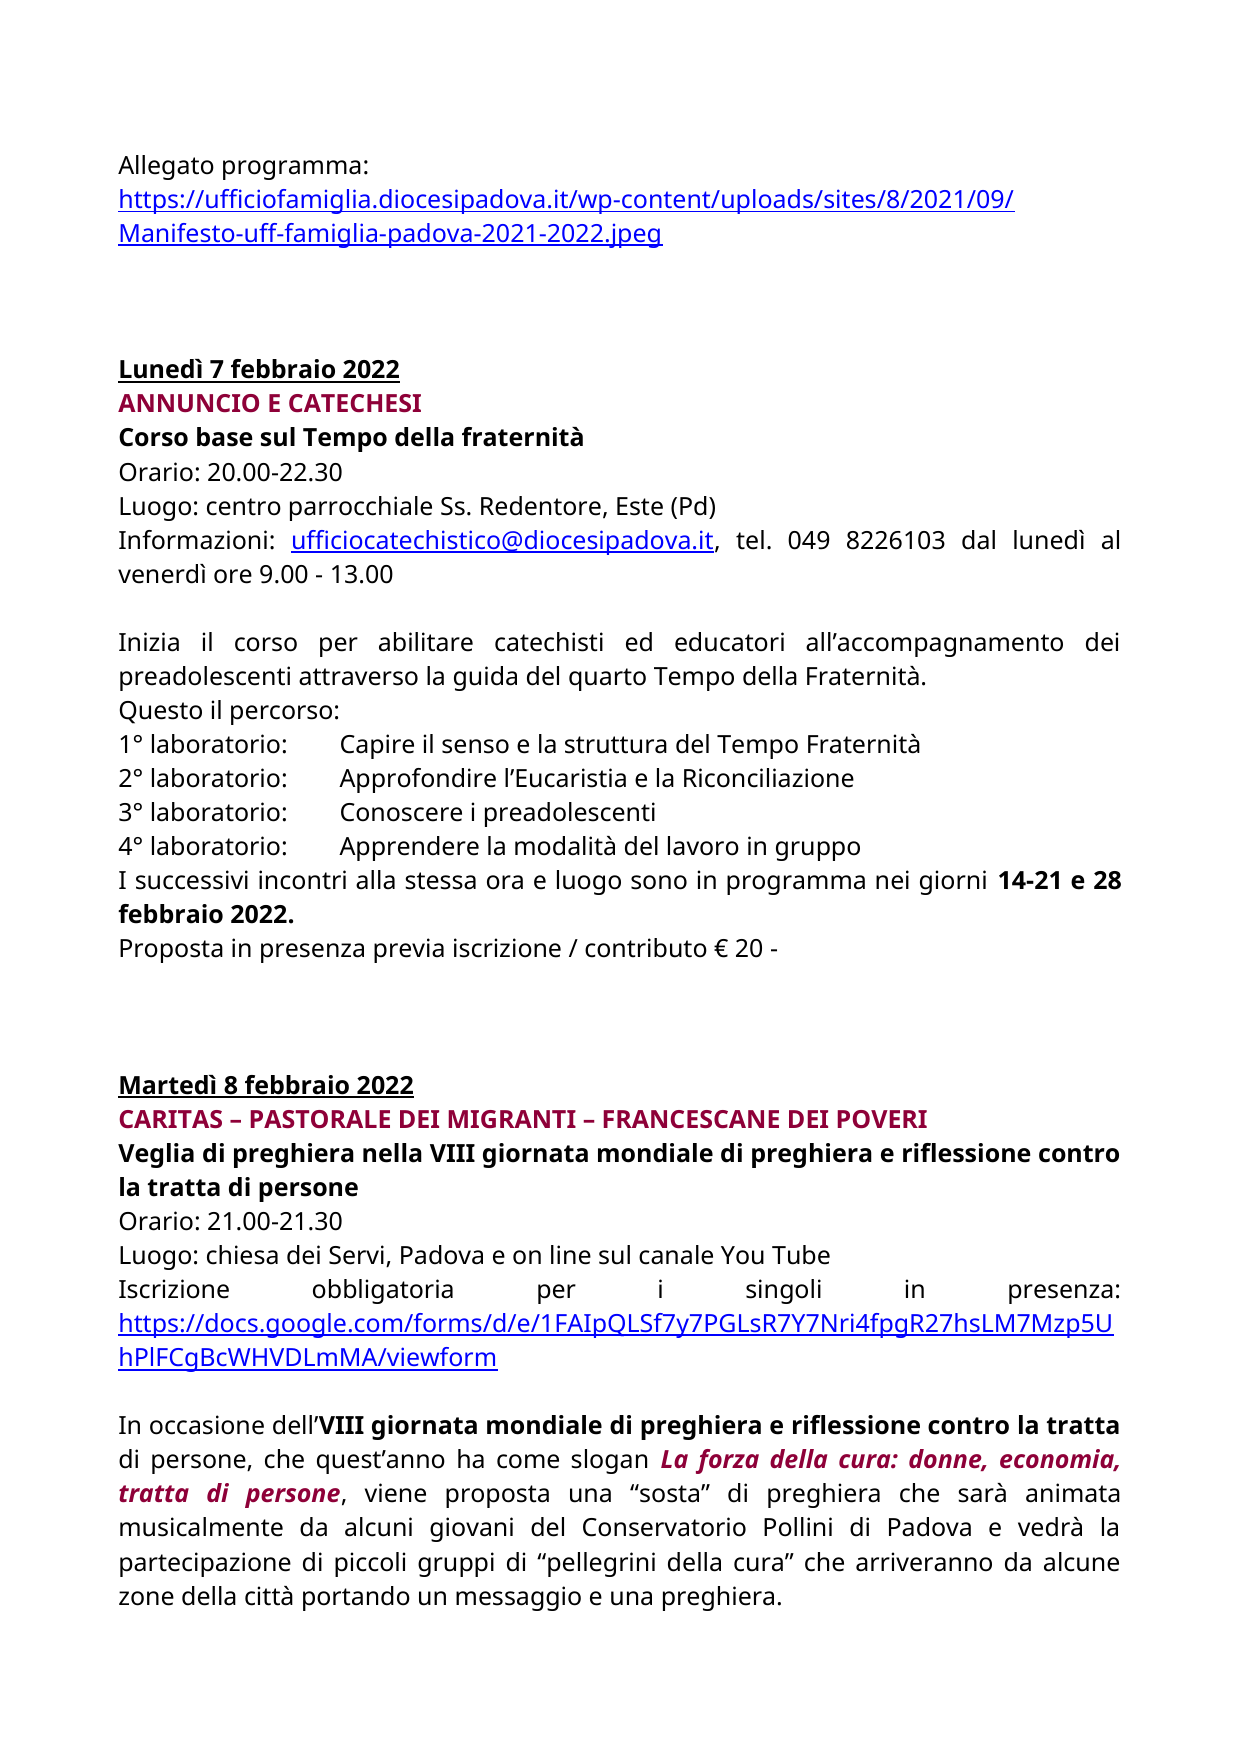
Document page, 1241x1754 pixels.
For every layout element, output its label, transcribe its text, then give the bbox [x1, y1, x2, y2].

text Corso base sul Tempo della fraternità [118, 420, 1122, 454]
text Luogo: centro parrocchiale Ss. Redentore, Este (Pd) [118, 488, 1122, 522]
text ANNUNCIO E CATECHESI [118, 386, 1122, 420]
text Questo il percorso: [118, 693, 1122, 727]
text Informazioni: ufficiocatechistico@diocesipadova.it, tel. 049 8226103 dal lunedì al venerdì ore 9.00 - 13.00 [118, 522, 1122, 590]
text Martedì 8 febbraio 2022 [118, 1067, 1122, 1101]
text 1° laboratorio: Capire il senso e la struttura del Tempo Fraternità [118, 727, 1122, 761]
text Orario: 21.00-21.30 [118, 1203, 1122, 1238]
text Inizia il corso per abilitare catechisti ed educatori all’accompagnamento dei preadolescenti attraverso la guida del quarto Tempo della Fraternità. [118, 624, 1122, 693]
text 2° laboratorio: Approfondire l’Eucaristia e la Riconciliazione [118, 761, 1122, 795]
text Iscrizione obbligatoria per i singoli in presenza: https://docs.google.com/forms/d/e/1FAIpQLSf7y7PGLsR7Y7Nri4fpgR27hsLM7Mzp5UhPlFCgBcWHVDLmMA/viewform [118, 1272, 1122, 1374]
text Lunedì 7 febbraio 2022 [118, 352, 1122, 386]
text Allegato programma: https://ufficiofamiglia.diocesipadova.it/wp-content/uploads/sites/8/2021/09/Manifesto-uff-famiglia-padova-2021-2022.jpeg [118, 148, 1122, 250]
text Proposta in presenza previa iscrizione / contributo € 20 - [118, 931, 1122, 965]
text Orario: 20.00-22.30 [118, 454, 1122, 488]
text Veglia di preghiera nella VIII giornata mondiale di preghiera e riflessione contro la tratta di persone [118, 1135, 1122, 1203]
text 3° laboratorio: Conoscere i preadolescenti [118, 795, 1122, 829]
text I successivi incontri alla stessa ora e luogo sono in programma nei giorni 14-21 e 28 febbraio 2022. [118, 863, 1122, 931]
text Luogo: chiesa dei Servi, Padova e on line sul canale You Tube [118, 1238, 1122, 1272]
text 4° laboratorio: Apprendere la modalità del lavoro in gruppo [118, 829, 1122, 863]
text CARITAS – PASTORALE DEI MIGRANTI – FRANCESCANE DEI POVERI [118, 1101, 1122, 1135]
text In occasione dell’VIII giornata mondiale di preghiera e riflessione contro la tratta di persone, che quest’anno ha come slogan La forza della cura: donne, economia, tratta di persone, viene proposta una “sosta” di preghiera che sarà animata musicalmente da alcuni giovani del Conservatorio Pollini di Padova e vedrà la partecipazione di piccoli gruppi di “pellegrini della cura” che arriveranno da alcune zone della città portando un messaggio e una preghiera. [118, 1408, 1122, 1612]
